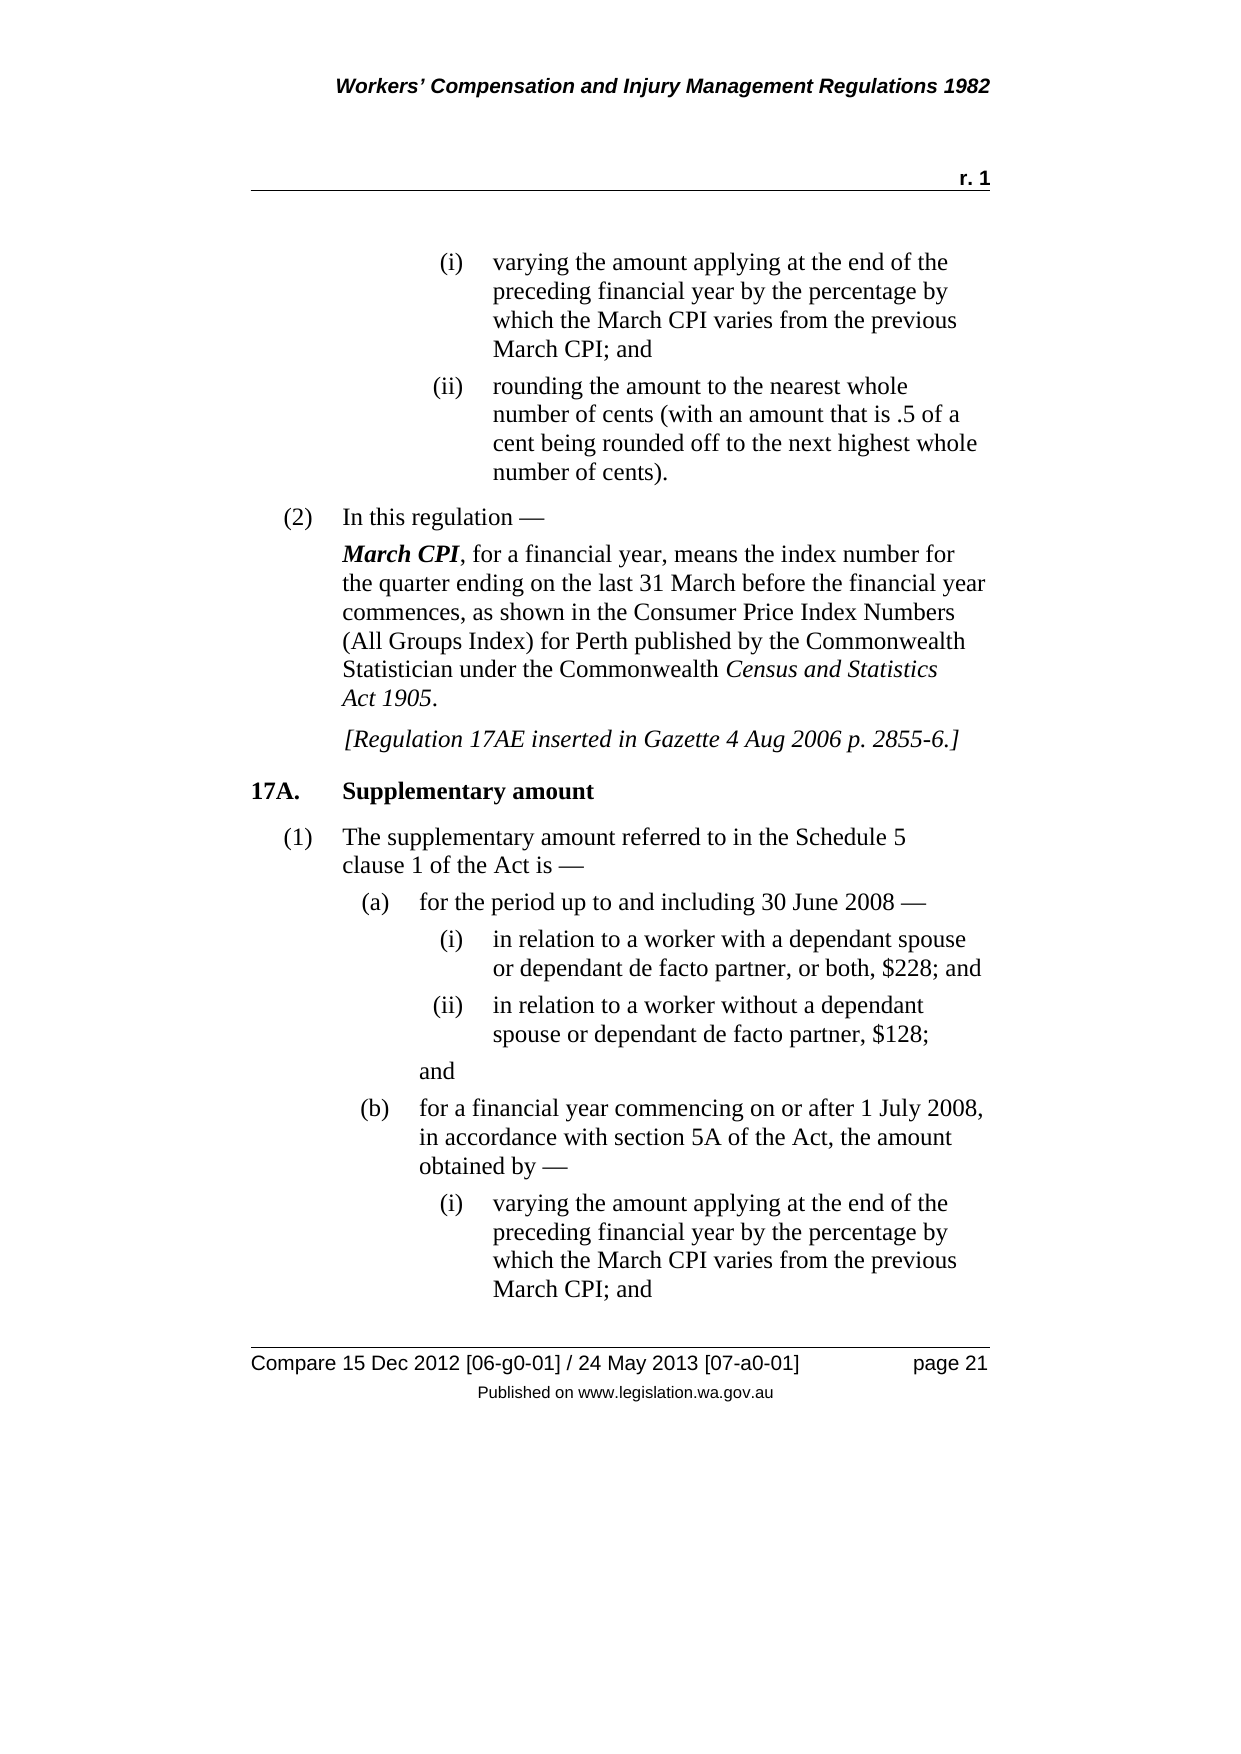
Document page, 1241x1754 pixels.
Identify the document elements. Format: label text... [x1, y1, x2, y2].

text (i) in relation to a worker with a dependant spouse or dependant de facto partner, or both, $228; and [251, 924, 990, 982]
text (b) for a financial year commencing on or after 1 July 2008, in accordance with section 5A of the Act, the amount obtained by — [251, 1093, 990, 1179]
text (1) The supplementary amount referred to in the Schedule 5 clause 1 of the Act is — [251, 822, 990, 879]
text March CPI, for a financial year, means the index number for the quarter ending on the last 31 March before the financial year commences, as shown in the Consumer Price Index Numbers (All Groups Index) for published by the Commonwealth Statistician under the Commonwealth Census and Statistics Act 1905. [251, 539, 990, 712]
text (ii) rounding the amount to the nearest whole number of cents (with an amount that is .5 of a cent being rounded off to the next highest whole number of cents). [251, 371, 990, 486]
text (i) varying the amount applying at the end of the preceding financial year by the percentage by which the March CPI varies from the previous March CPI; and [251, 1188, 990, 1303]
text (ii) in relation to a worker without a dependant spouse or dependant de facto partner, $128; [251, 990, 990, 1048]
text (i) varying the amount applying at the end of the preceding financial year by the percentage by which the March CPI varies from the previous March CPI; and [251, 247, 990, 362]
text [Regulation 17AE inserted in Gazette 4 Aug 2006 p. 2855-6.] [251, 724, 990, 753]
subtitle 17A. Supplementary amount [251, 776, 990, 805]
text and [251, 1056, 990, 1085]
text (a) for the period up to and including 30 June 2008 — [251, 887, 990, 916]
text (2) In this regulation — [251, 502, 990, 531]
